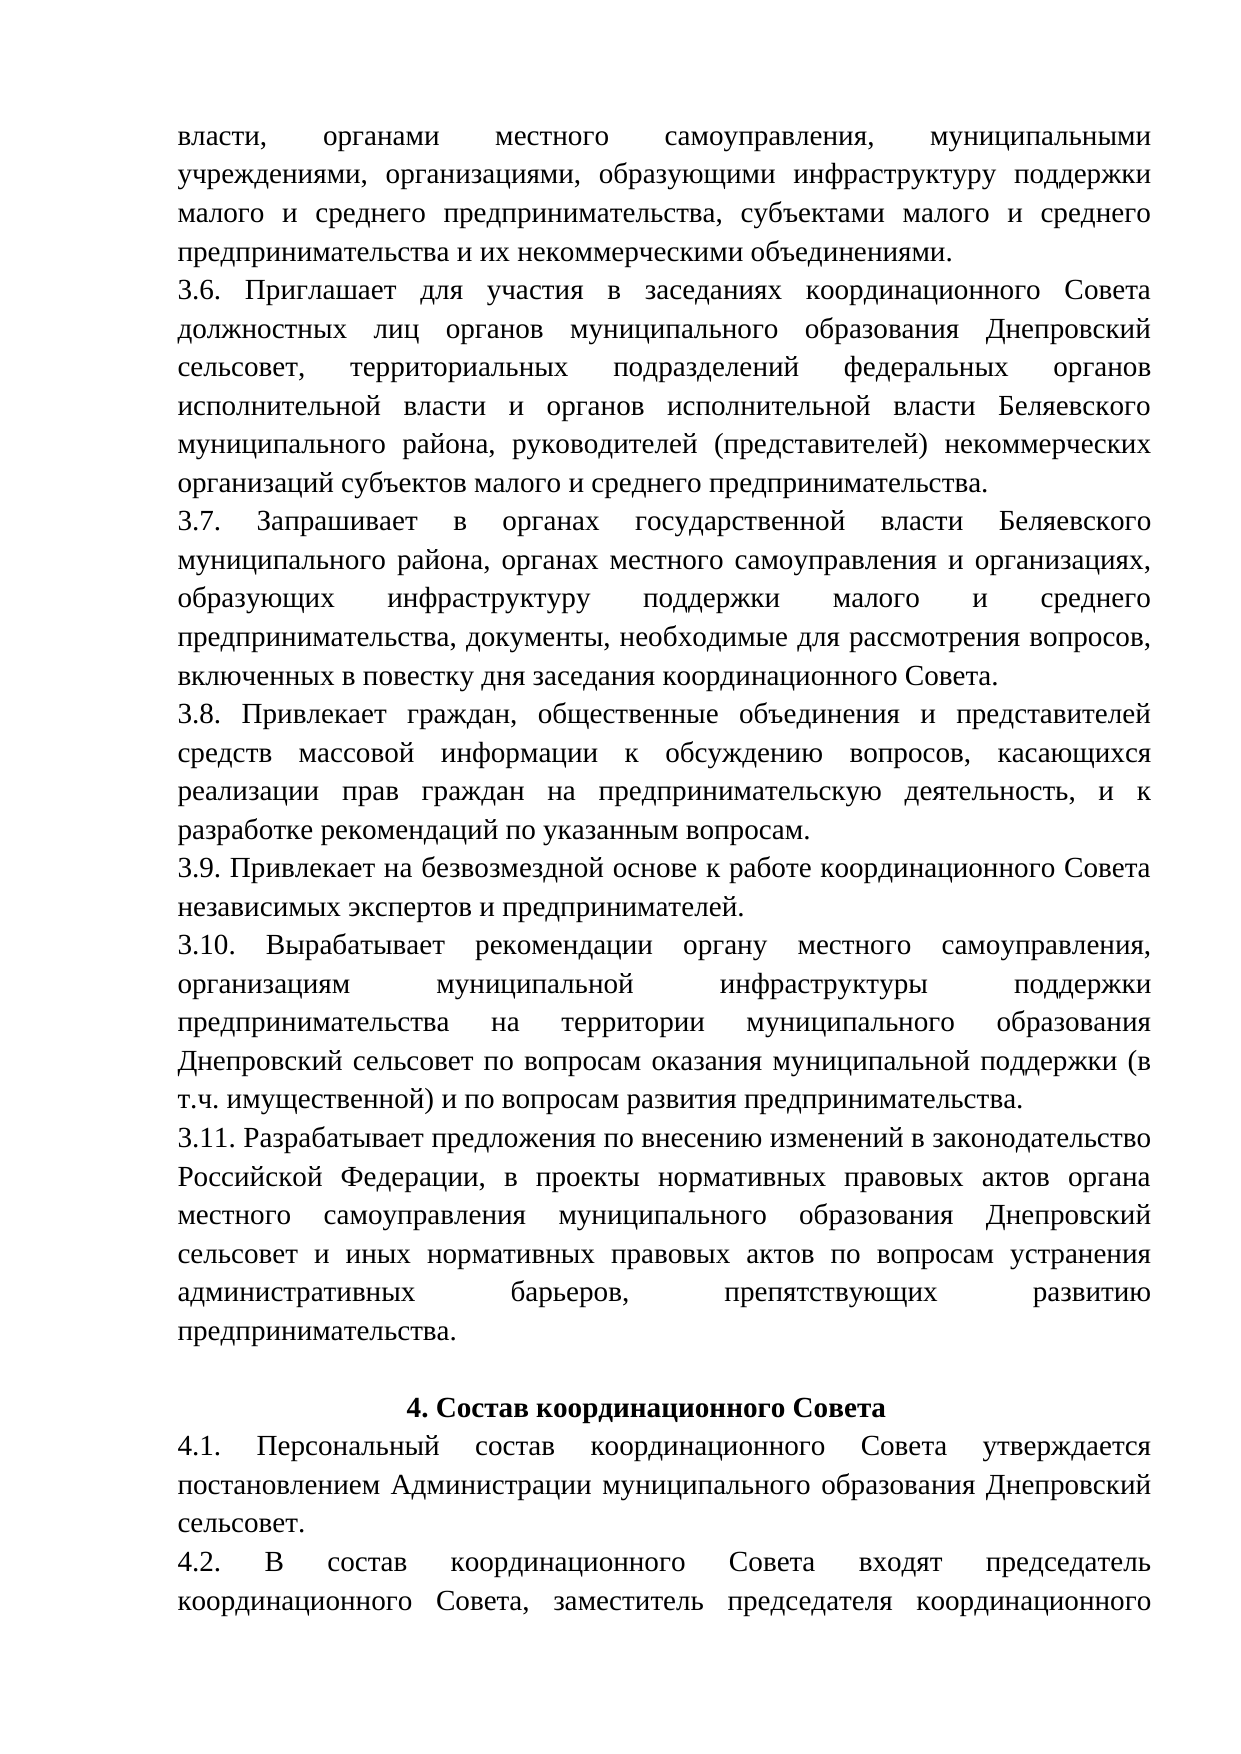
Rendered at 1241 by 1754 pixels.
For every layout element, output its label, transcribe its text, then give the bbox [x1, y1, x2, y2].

text 3.11. Разрабатывает предложения по внесению изменений в законодательство Российской Федерации, в проекты нормативных правовых актов органа местного самоуправления муниципального образования Днепровский сельсовет и иных нормативных правовых актов по вопросам устранения административных барьеров, препятствующих развитию предпринимательства. [177, 1120, 1152, 1346]
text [177, 1544, 1152, 1616]
text 4.1. Персональный состав координационного Совета утверждается постановлением Администрации муниципального образования Днепровский сельсовет. [177, 1428, 1152, 1539]
text 3.7. Запрашивает в органах государственной власти Беляевского муниципального района, органах местного самоуправления и организациях, образующих инфраструктуру поддержки малого и среднего предпринимательства, документы, необходимые для рассмотрения вопросов, включенных в повестку дня заседания координационного Совета. [177, 503, 1152, 691]
text 3.6. Приглашает для участия в заседаниях координационного Совета должностных лиц органов муниципального образования Днепровский сельсовет, территориальных подразделений федеральных органов исполнительной власти и органов исполнительной власти Беляевского муниципального района, руководителей (представителей) некоммерческих организаций субъектов малого и среднего предпринимательства. [177, 272, 1152, 498]
text 3.8. Привлекает граждан, общественные объединения и представителей средств массовой информации к обсуждению вопросов, касающихся реализации прав граждан на предпринимательскую деятельность, и к разработке рекомендаций по указанным вопросам. [177, 696, 1152, 845]
text 4. Состав координационного Совета [177, 1390, 1152, 1423]
text 3.9. Привлекает на безвозмездной основе к работе координационного Совета независимых экспертов и предпринимателей. [177, 850, 1152, 922]
text 3.10. Вырабатывает рекомендации органу местного самоуправления, организациям муниципальной инфраструктуры поддержки предпринимательства на территории муниципального образования Днепровский сельсовет по вопросам оказания муниципальной поддержки (в т.ч. имущественной) и по вопросам развития предпринимательства. [177, 927, 1152, 1115]
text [177, 118, 1152, 267]
